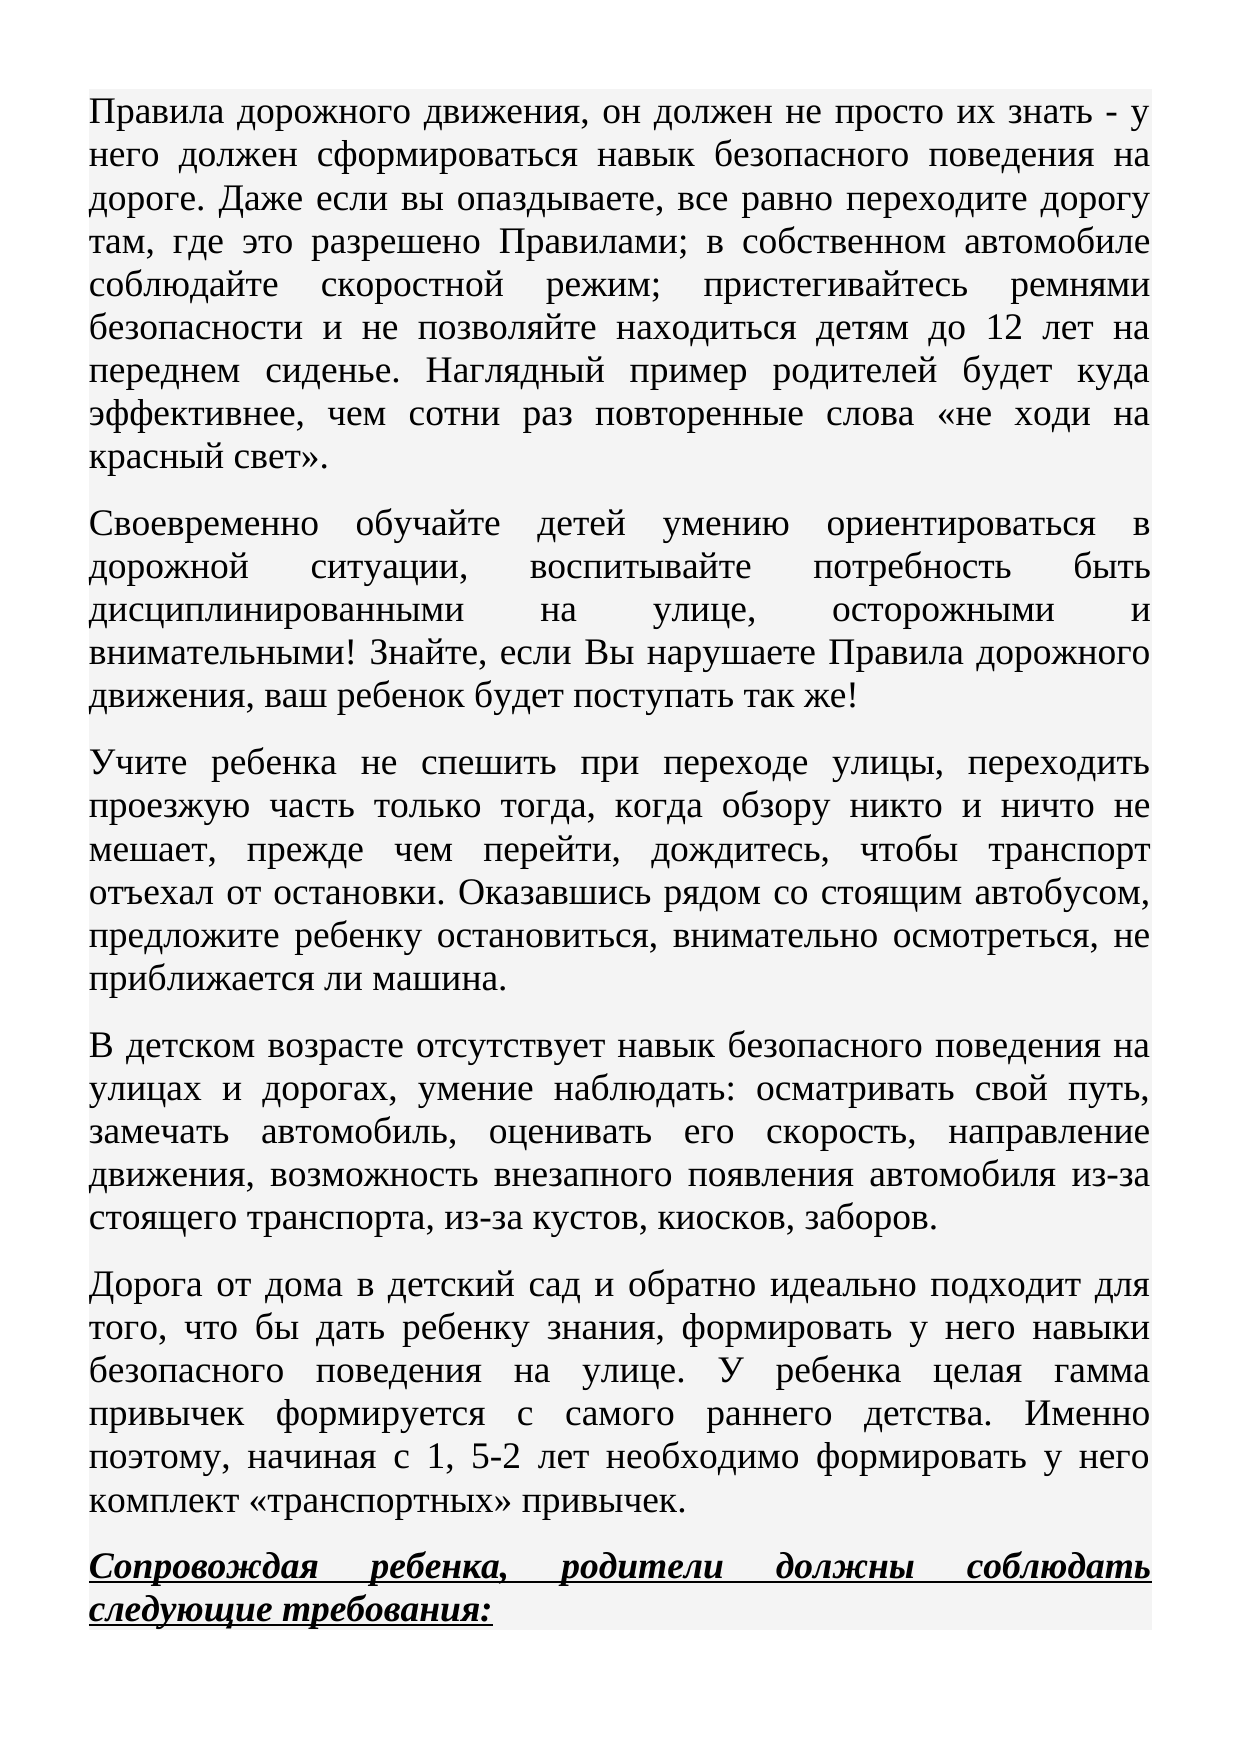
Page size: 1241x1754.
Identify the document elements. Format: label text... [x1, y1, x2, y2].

text Дорога от дома в детский сад и обратно идеально подходит для того, что бы дать ребенку знания, формировать у него навыки безопасного поведения на улице. У ребенка целая гамма привычек формируется с самого раннего детства. Именно поэтому, начиная с 1, 5-2 лет необходимо формировать у него комплект «транспортных» привычек. [89, 1261, 1152, 1520]
text В детском возрасте отсутствует навык безопасного поведения на улицах и дорогах, умение наблюдать: осматривать свой путь, замечать автомобиль, оценивать его скорость, направление движения, возможность внезапного появления автомобиля из-за стоящего транспорта, из-за кустов, киосков, заборов. [89, 1022, 1152, 1238]
text Своевременно обучайте детей умению ориентироваться в дорожной ситуации, воспитывайте потребность быть дисциплинированными на улице, осторожными и внимательными! Знайте, если Вы нарушаете Правила дорожного движения, ваш ребенок будет поступать так же! [89, 500, 1152, 716]
text Сопровождая ребенка, родители должны соблюдать следующие требования: [89, 1583, 1152, 1630]
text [89, 89, 1152, 477]
text Учите ребенка не спешить при переходе улицы, переходить проезжую часть только тогда, когда обзору никто и ничто не мешает, прежде чем перейти, дождитесь, чтобы транспорт отъехал от остановки. Оказавшись рядом со стоящим автобусом, предложите ребенку остановиться, внимательно осмотреться, не приближается ли машина. [89, 740, 1152, 998]
text Сопровождая ребенка, родители должны соблюдать следующие требования: [89, 1544, 1152, 1581]
